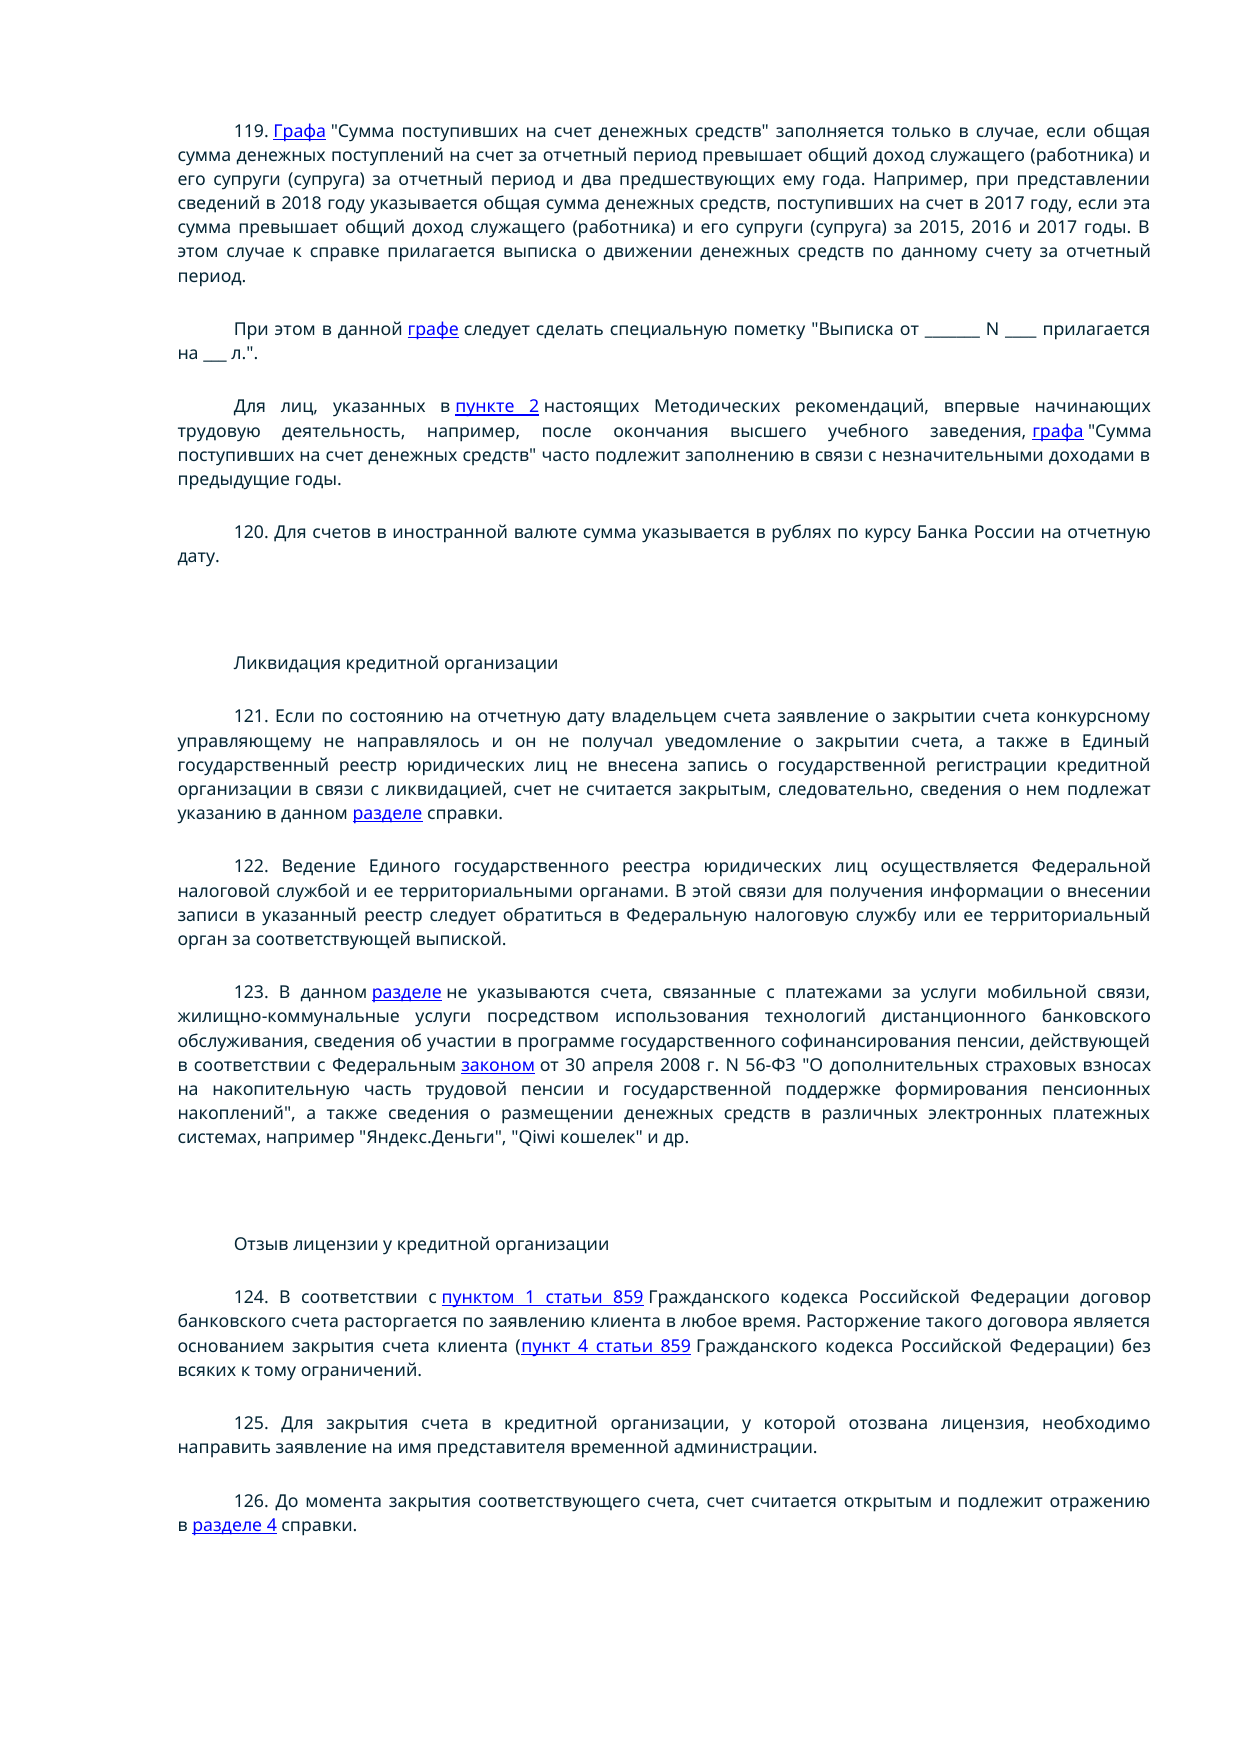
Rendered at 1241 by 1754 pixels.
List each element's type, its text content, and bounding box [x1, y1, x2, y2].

text При этом в данной графе следует сделать специальную пометку "Выписка от _______ N ____ прилагается на ___ л.". [177, 316, 1152, 365]
text 125. Для закрытия счета в кредитной организации, у которой отозвана лицензия, необходимо направить заявление на имя представителя временной администрации. [177, 1411, 1152, 1459]
text 119. Графа "Сумма поступивших на счет денежных средств" заполняется только в случае, если общая сумма денежных поступлений на счет за отчетный период превышает общий доход служащего (работника) и его супруги (супруга) за отчетный период и два предшествующих ему года. Например, при представлении сведений в 2018 году указывается общая сумма денежных средств, поступивших на счет в 2017 году, если эта сумма превышает общий доход служащего (работника) и его супруги (супруга) за 2015, 2016 и 2017 годы. В этом случае к справке прилагается выписка о движении денежных средств по данному счету за отчетный период. [177, 118, 1152, 287]
title Отзыв лицензии у кредитной организации [177, 1231, 1152, 1256]
text 126. До момента закрытия соответствующего счета, счет считается открытым и подлежит отражению в разделе 4 справки. [177, 1488, 1152, 1536]
text 124. В соответствии с пунктом 1 статьи 859 Гражданского кодекса Российской Федерации договор банковского счета расторгается по заявлению клиента в любое время. Расторжение такого договора является основанием закрытия счета клиента (пункт 4 статьи 859 Гражданского кодекса Российской Федерации) без всяких к тому ограничений. [177, 1285, 1152, 1381]
text 122. Ведение Единого государственного реестра юридических лиц осуществляется Федеральной налоговой службой и ее территориальными органами. В этой связи для получения информации о внесении записи в указанный реестр следует обратиться в Федеральную налоговую службу или ее территориальный орган за соответствующей выпиской. [177, 854, 1152, 951]
text 120. Для счетов в иностранной валюте сумма указывается в рублях по курсу Банка России на отчетную дату. [177, 520, 1152, 568]
text 123. В данном разделе не указываются счета, связанные с платежами за услуги мобильной связи, жилищно-коммунальные услуги посредством использования технологий дистанционного банковского обслуживания, сведения об участии в программе государственного софинансирования пенсии, действующей в соответствии с Федеральным законом от 30 апреля 2008 г. N 56-ФЗ "О дополнительных страховых взносах на накопительную часть трудовой пенсии и государственной поддержке формирования пенсионных накоплений", а также сведения о размещении денежных средств в различных электронных платежных системах, например "Яндекс.Деньги", "Qiwi кошелек" и др. [177, 980, 1152, 1149]
text Для лиц, указанных в пункте 2 настоящих Методических рекомендаций, впервые начинающих трудовую деятельность, например, после окончания высшего учебного заведения, графа "Сумма поступивших на счет денежных средств" часто подлежит заполнению в связи с незначительными доходами в предыдущие годы. [177, 394, 1152, 491]
text 121. Если по состоянию на отчетную дату владельцем счета заявление о закрытии счета конкурсному управляющему не направлялось и он не получал уведомление о закрытии счета, а также в Единый государственный реестр юридических лиц не внесена запись о государственной регистрации кредитной организации в связи с ликвидацией, счет не считается закрытым, следовательно, сведения о нем подлежат указанию в данном разделе справки. [177, 704, 1152, 825]
title Ликвидация кредитной организации [177, 651, 1152, 675]
